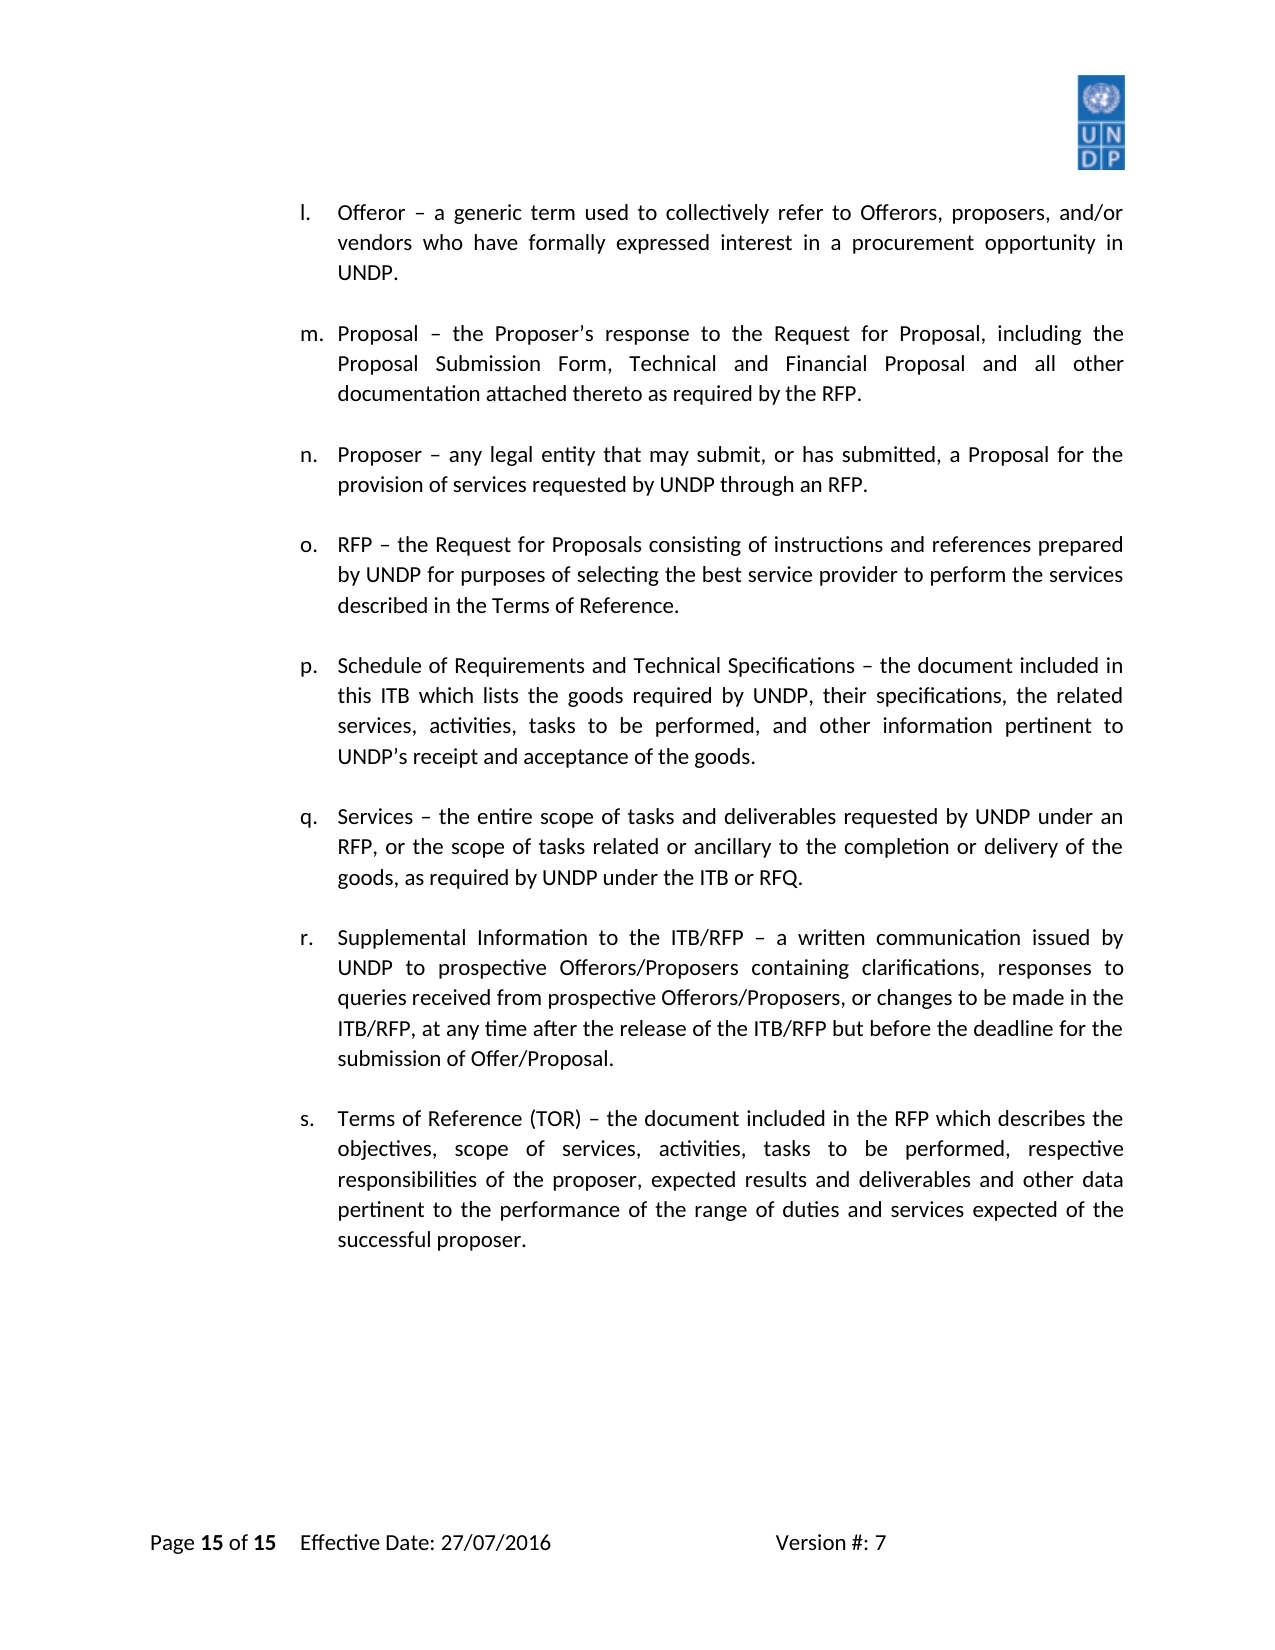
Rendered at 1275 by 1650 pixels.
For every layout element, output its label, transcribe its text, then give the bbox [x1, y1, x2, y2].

list Proposal – the Proposer’s response to the Request for Proposal, including the Proposal Submission Form, Technical and Financial Proposal and all other documentation attached thereto as required by the RFP. [300, 319, 1125, 407]
list RFP – the Request for Proposals consisting of instructions and references prepared by UNDP for purposes of selecting the best service provider to perform the services described in the Terms of Reference. [300, 530, 1125, 619]
list Services – the entire scope of tasks and deliverables requested by UNDP under an RFP, or the scope of tasks related or ancillary to the completion or delivery of the goods, as required by UNDP under the ITB or RFQ. [300, 802, 1125, 891]
list Proposer – any legal entity that may submit, or has submitted, a Proposal for the provision of services requested by UNDP through an RFP. [300, 440, 1125, 498]
list Terms of Reference (TOR) – the document included in the RFP which describes the objectives, scope of services, activities, tasks to be performed, respective responsibilities of the proposer, expected results and deliverables and other data pertinent to the performance of the range of duties and services expected of the successful proposer. [300, 1104, 1125, 1253]
list Supplemental Information to the ITB/RFP – a written communication issued by UNDP to prospective Offerors/Proposers containing clarifications, responses to queries received from prospective Offerors/Proposers, or changes to be made in the ITB/RFP, at any time after the release of the ITB/RFP but before the deadline for the submission of Offer/Proposal. [300, 923, 1125, 1072]
picture [1077, 75, 1125, 170]
list Offeror – a generic term used to collectively refer to Offerors, proposers, and/or vendors who have formally expressed interest in a procurement opportunity in UNDP. [300, 198, 1125, 286]
list Schedule of Requirements and Technical Specifications – the document included in this ITB which lists the goods required by UNDP, their specifications, the related services, activities, tasks to be performed, and other information pertinent to UNDP’s receipt and acceptance of the goods. [300, 651, 1125, 770]
